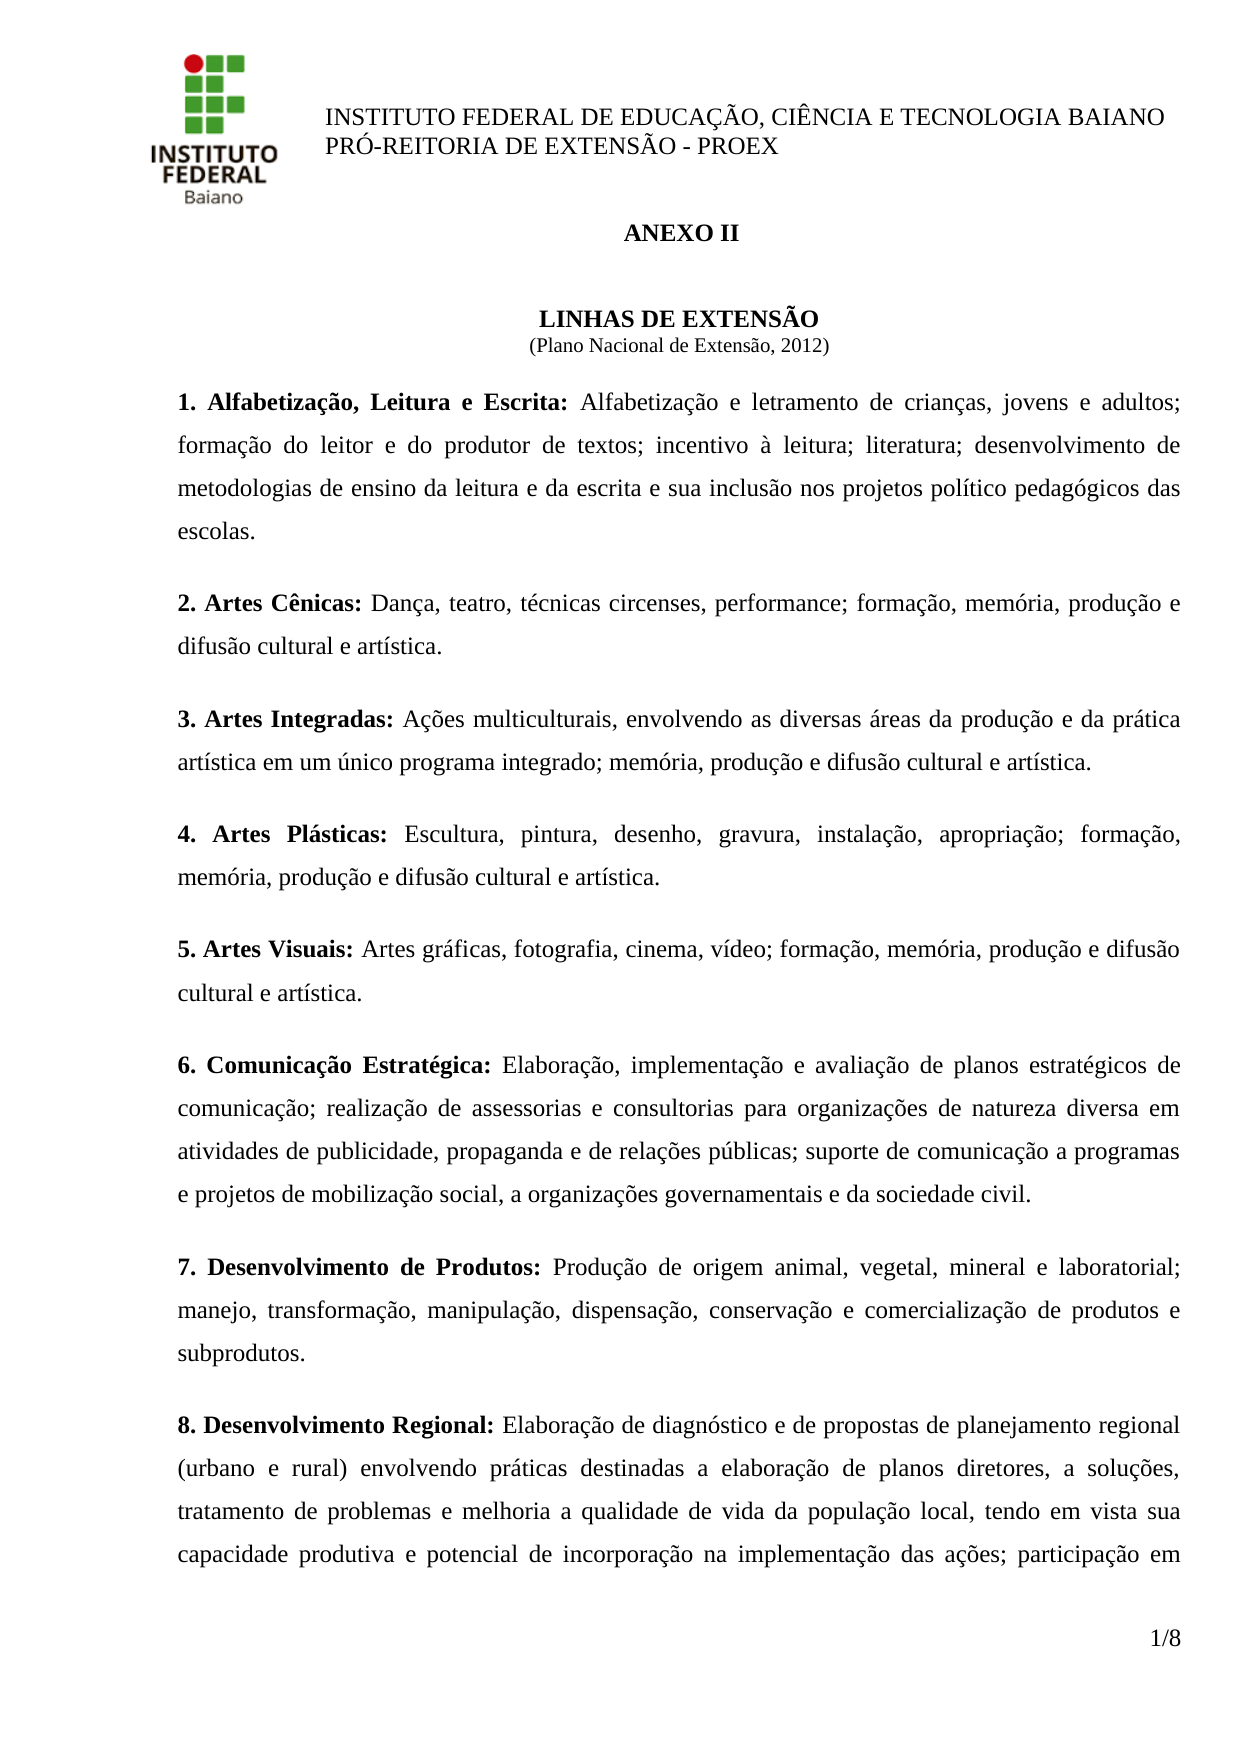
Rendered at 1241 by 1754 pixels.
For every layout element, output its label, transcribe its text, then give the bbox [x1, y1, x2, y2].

text LINHAS DE EXTENSÃO [177, 304, 1181, 333]
text 6. Comunicação Estratégica: Elaboração, implementação e avaliação de planos estratégicos de comunicação; realização de assessorias e consultorias para organizações de natureza diversa em atividades de publicidade, propaganda e de relações públicas; suporte de comunicação a programas e projetos de mobilização social, a organizações governamentais e da sociedade civil. [177, 1050, 1181, 1208]
text 1. Alfabetização, Leitura e Escrita: Alfabetização e letramento de crianças, jovens e adultos; formação do leitor e do produtor de textos; incentivo à leitura; literatura; desenvolvimento de metodologias de ensino da leitura e da escrita e sua inclusão nos projetos político pedagógicos das escolas. [177, 387, 1181, 545]
picture [131, 54, 299, 225]
text (Plano Nacional de Extensão, 2012) [177, 333, 1181, 357]
text 2. Artes Cênicas: Dança, teatro, técnicas circenses, performance; formação, memória, produção e difusão cultural e artística. [177, 588, 1181, 660]
text 5. Artes Visuais: Artes gráficas, fotografia, cinema, vídeo; formação, memória, produção e difusão cultural e artística. [177, 934, 1181, 1006]
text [177, 1410, 1181, 1568]
text ANEXO II [177, 218, 1181, 247]
text 4. Artes Plásticas: Escultura, pintura, desenho, gravura, instalação, apropriação; formação, memória, produção e difusão cultural e artística. [177, 819, 1181, 891]
text 3. Artes Integradas: Ações multiculturais, envolvendo as diversas áreas da produção e da prática artística em um único programa integrado; memória, produção e difusão cultural e artística. [177, 704, 1181, 776]
text 7. Desenvolvimento de Produtos: Produção de origem animal, vegetal, mineral e laboratorial; manejo, transformação, manipulação, dispensação, conservação e comercialização de produtos e subprodutos. [177, 1252, 1181, 1367]
